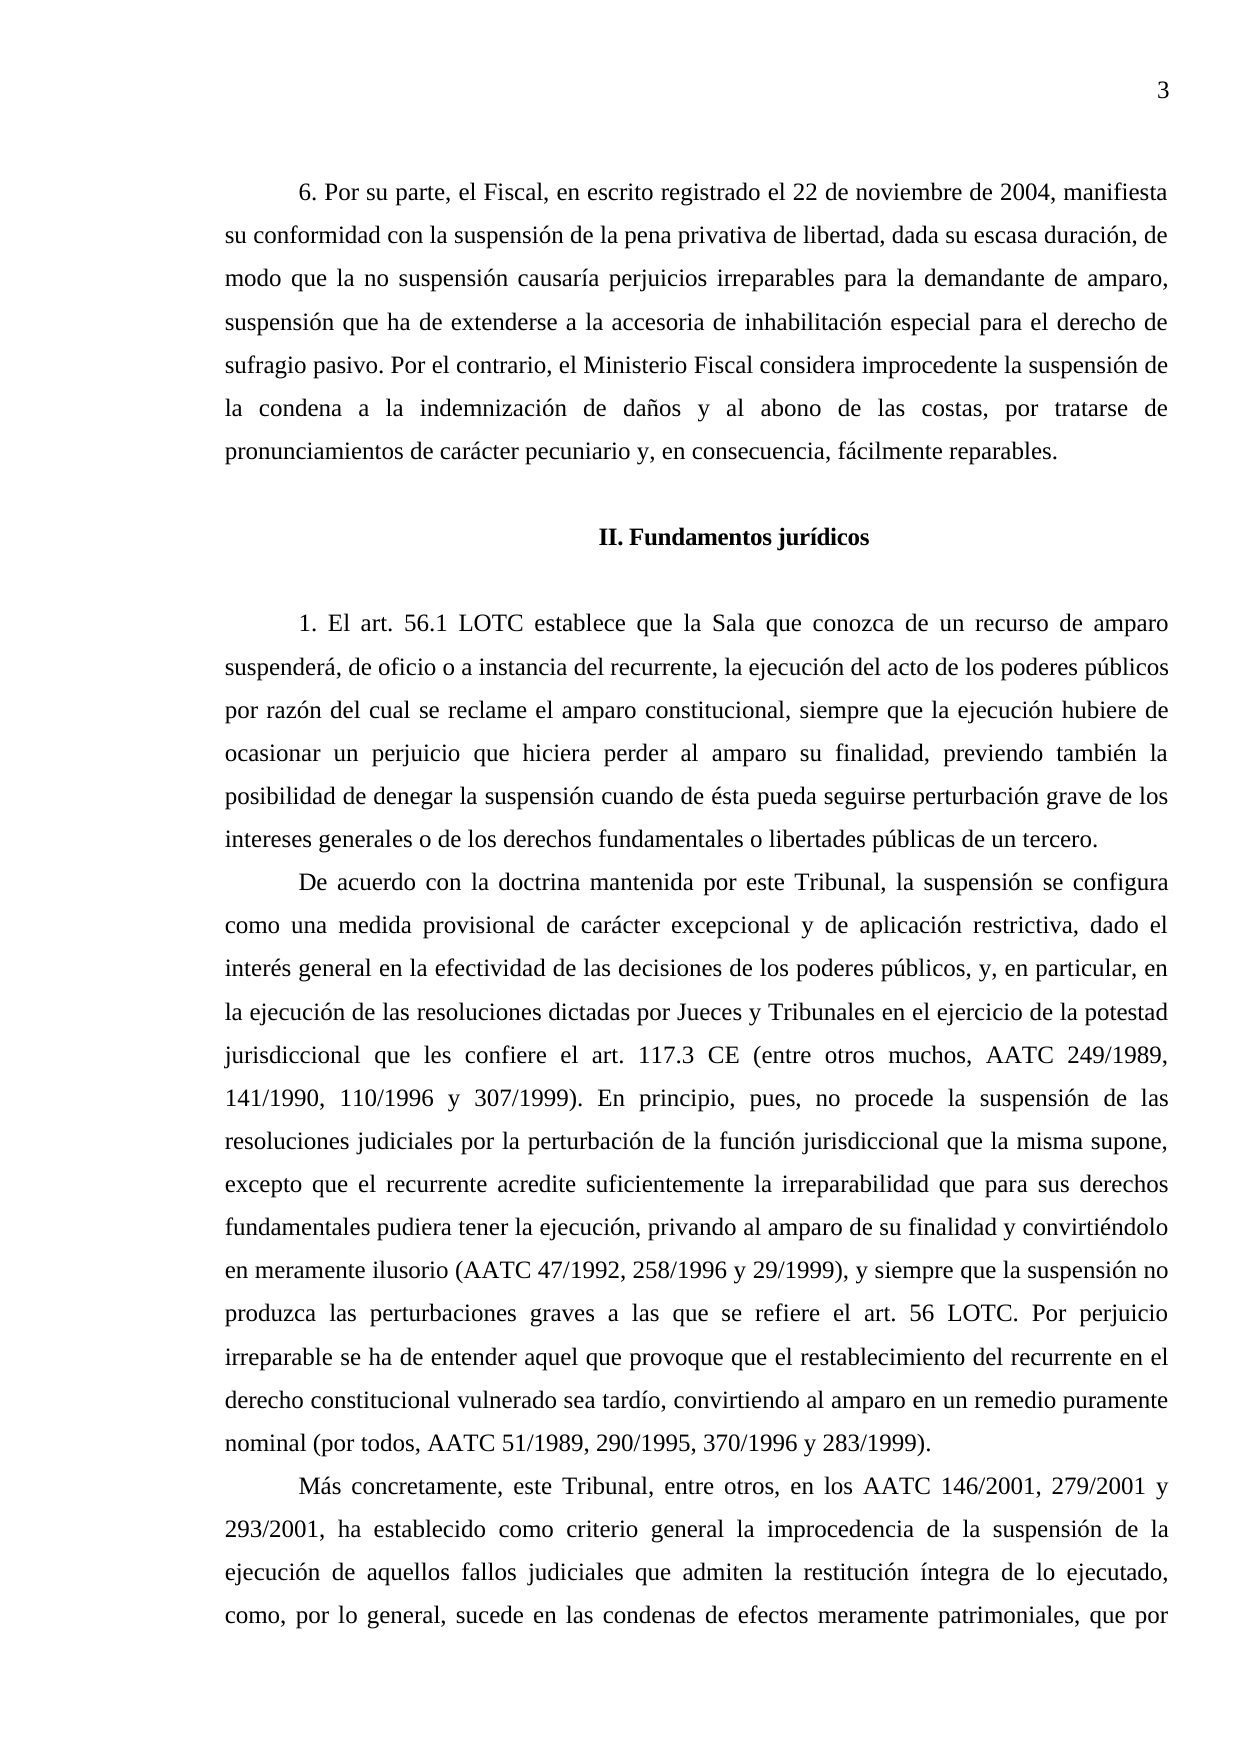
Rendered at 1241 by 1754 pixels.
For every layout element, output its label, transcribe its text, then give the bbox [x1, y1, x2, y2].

subtitle II. Fundamentos jurídicos [224, 522, 1169, 551]
text De acuerdo con la doctrina mantenida por este Tribunal, la suspensión se configura como una medida provisional de carácter excepcional y de aplicación restrictiva, dado el interés general en la efectividad de las decisiones de los poderes públicos, y, en particular, en la ejecución de las resoluciones dictadas por Jueces y Tribunales en el ejercicio de la potestad jurisdiccional que les confiere el art. 117.3 CE (entre otros muchos, AATC 249/1989, 141/1990, 110/1996 y 307/1999). En principio, pues, no procede la suspensión de las resoluciones judiciales por la perturbación de la función jurisdiccional que la misma supone, excepto que el recurrente acredite suficientemente la irreparabilidad que para sus derechos fundamentales pudiera tener la ejecución, privando al amparo de su finalidad y convirtiéndolo en meramente ilusorio (AATC 47/1992, 258/1996 y 29/1999), y siempre que la suspensión no produzca las perturbaciones graves a las que se refiere el art. 56 LOTC. Por perjuicio irreparable se ha de entender aquel que provoque que el restablecimiento del recurrente en el derecho constitucional vulnerado sea tardío, convirtiendo al amparo en un remedio puramente nominal (por todos, AATC 51/1989, 290/1995, 370/1996 y 283/1999). [224, 867, 1169, 1457]
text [224, 1471, 1169, 1629]
text 1. El art. 56.1 LOTC establece que la Sala que conozca de un recurso de amparo suspenderá, de oficio o a instancia del recurrente, la ejecución del acto de los poderes públicos por razón del cual se reclame el amparo constitucional, siempre que la ejecución hubiere de ocasionar un perjuicio que hiciera perder al amparo su finalidad, previendo también la posibilidad de denegar la suspensión cuando de ésta pueda seguirse perturbación grave de los intereses generales o de los derechos fundamentales o libertades públicas de un tercero. [224, 608, 1169, 853]
text 6. Por su parte, el Fiscal, en escrito registrado el 22 de noviembre de 2004, manifiesta su conformidad con la suspensión de la pena privativa de libertad, dada su escasa duración, de modo que la no suspensión causaría perjuicios irreparables para la demandante de amparo, suspensión que ha de extenderse a la accesoria de inhabilitación especial para el derecho de sufragio pasivo. Por el contrario, el Ministerio Fiscal considera improcedente la suspensión de la condena a la indemnización de daños y al abono de las costas, por tratarse de pronunciamientos de carácter pecuniario y, en consecuencia, fácilmente reparables. [224, 177, 1169, 465]
